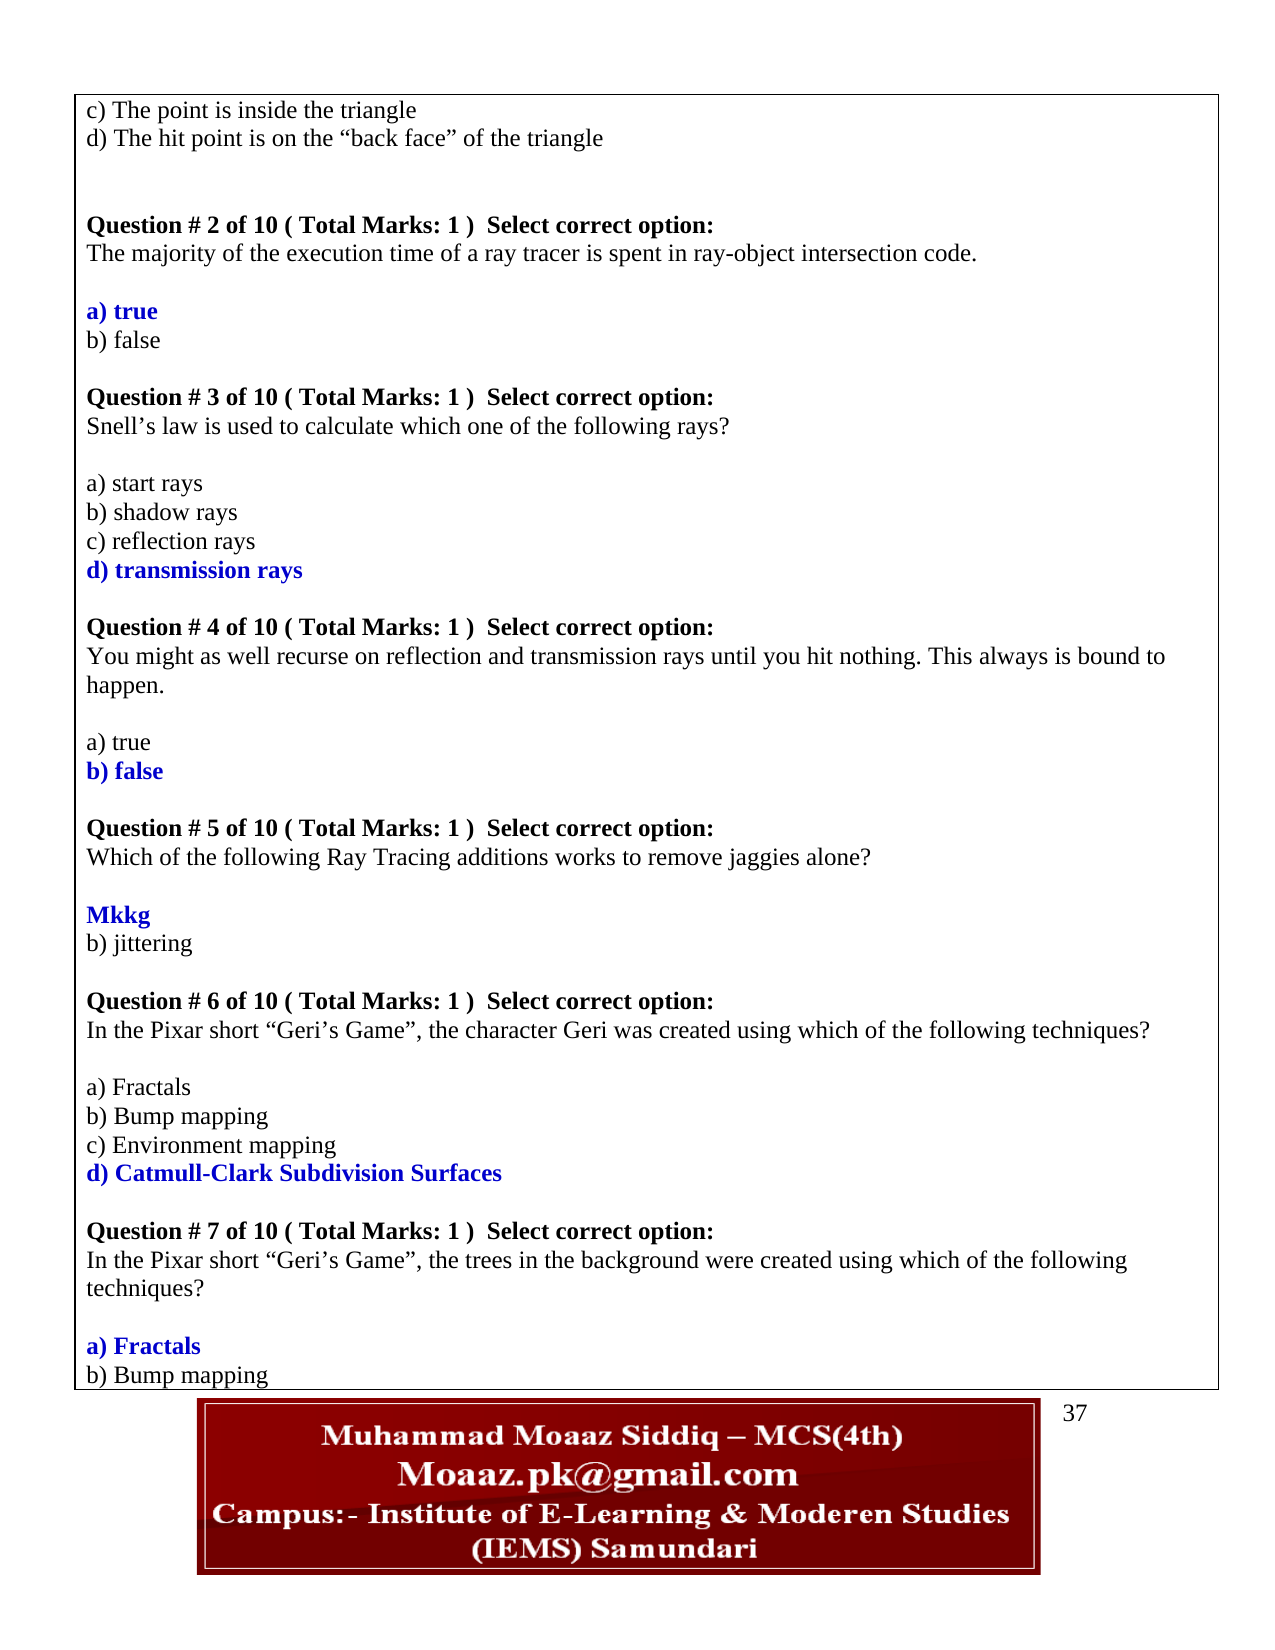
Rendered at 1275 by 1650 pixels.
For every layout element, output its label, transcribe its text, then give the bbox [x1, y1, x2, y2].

picture [196, 1398, 1041, 1575]
